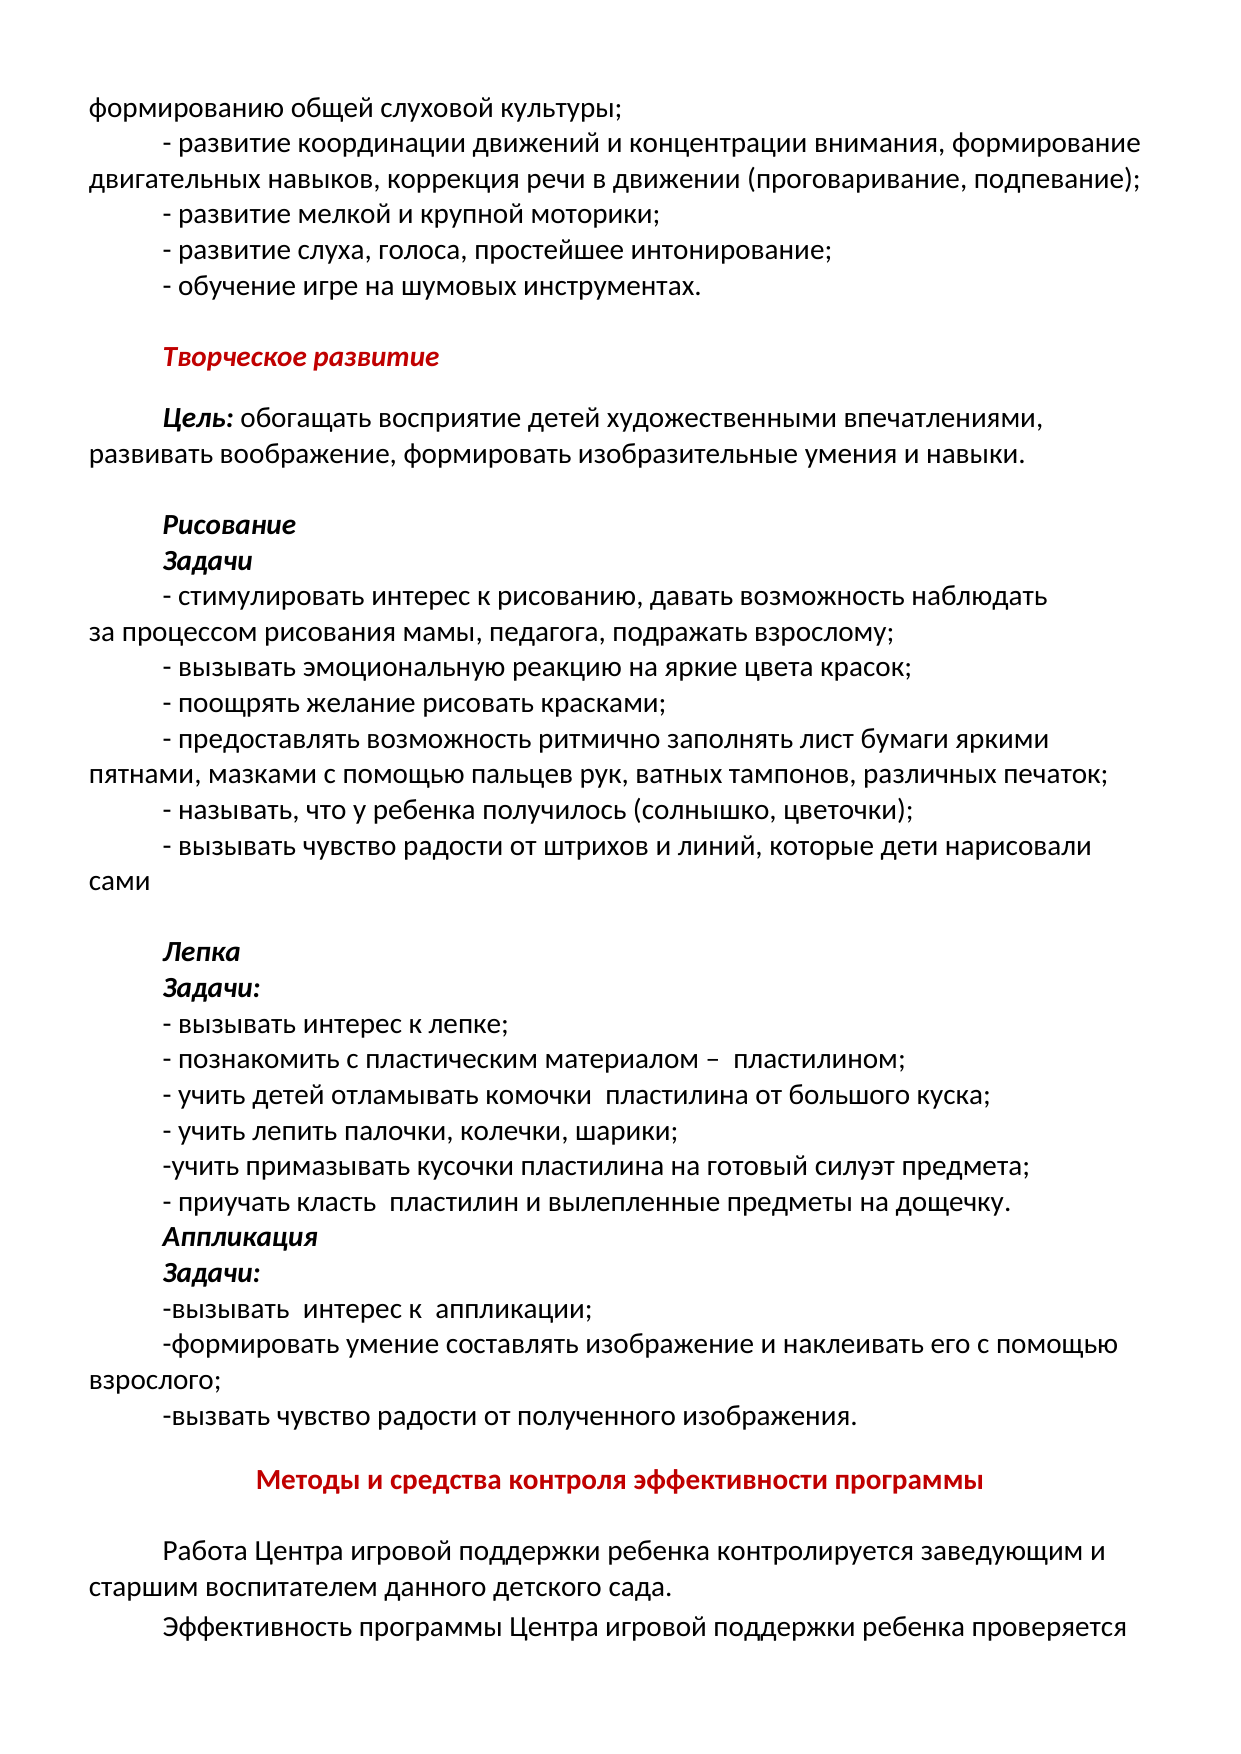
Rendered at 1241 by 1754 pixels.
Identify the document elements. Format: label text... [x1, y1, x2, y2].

text Цель: обогащать восприятие детей художественными впечатлениями, [162, 399, 1152, 435]
text формированию общей слуховой культуры; [89, 89, 1152, 124]
text - учить лепить палочки, колечки, шарики; [162, 1112, 1152, 1147]
text - поощрять желание рисовать красками; [162, 684, 1152, 720]
text -вызывать интерес к аппликации; [162, 1290, 1152, 1325]
text развивать воображение, формировать изобразительные умения и навыки. [89, 435, 1152, 470]
text -формировать умение составлять изображение и наклеивать его с помощью [162, 1325, 1152, 1361]
text - предоставлять возможность ритмично заполнять лист бумаги яркими [162, 720, 1152, 755]
text - вызывать эмоциональную реакцию на яркие цвета красок; [162, 648, 1152, 684]
text - развитие мелкой и крупной моторики; [162, 196, 1152, 231]
text Задачи: [162, 969, 1152, 1005]
text взрослого; [89, 1361, 1152, 1397]
text за процессом рисования мамы, педагога, подражать взрослому; [89, 613, 1152, 648]
text Эффективность программы Центра игровой поддержки ребенка проверяется [162, 1603, 1152, 1644]
text - стимулировать интерес к рисованию, давать возможность наблюдать [162, 577, 1152, 613]
text Лепка [162, 933, 1152, 969]
text Задачи: [162, 1254, 1152, 1290]
text Задачи [162, 542, 1152, 577]
text двигательных навыков, коррекция речи в движении (проговаривание, подпевание); [89, 160, 1152, 196]
text - учить детей отламывать комочки пластилина от большого куска; [162, 1076, 1152, 1112]
text - развитие слуха, голоса, простейшее интонирование; [162, 231, 1152, 267]
text Методы и средства контроля эффективности программы [89, 1461, 1152, 1497]
text - вызывать интерес к лепке; [162, 1005, 1152, 1040]
text старшим воспитателем данного детского сада. [89, 1568, 1152, 1603]
text - познакомить с пластическим материалом – пластилином; [162, 1040, 1152, 1076]
text -вызвать чувство радости от полученного изображения. [162, 1397, 1152, 1432]
text Творческое развитие [162, 338, 1152, 374]
text сами [89, 862, 1152, 898]
text - вызывать чувство радости от штрихов и линий, которые дети нарисовали [162, 827, 1152, 862]
text Аппликация [162, 1218, 1152, 1254]
text Работа Центра игровой поддержки ребенка контролируется заведующим и [162, 1532, 1152, 1568]
text пятнами, мазками с помощью пальцев рук, ватных тампонов, различных печаток; [89, 755, 1152, 791]
text - развитие координации движений и концентрации внимания, формирование [162, 124, 1152, 160]
text - обучение игре на шумовых инструментах. [162, 267, 1152, 302]
text -учить примазывать кусочки пластилина на готовый силуэт предмета; [162, 1147, 1152, 1183]
text - называть, что у ребенка получилось (солнышко, цветочки); [162, 791, 1152, 827]
text - приучать класть пластилин и вылепленные предметы на дощечку. [162, 1183, 1152, 1218]
text Рисование [162, 506, 1152, 542]
